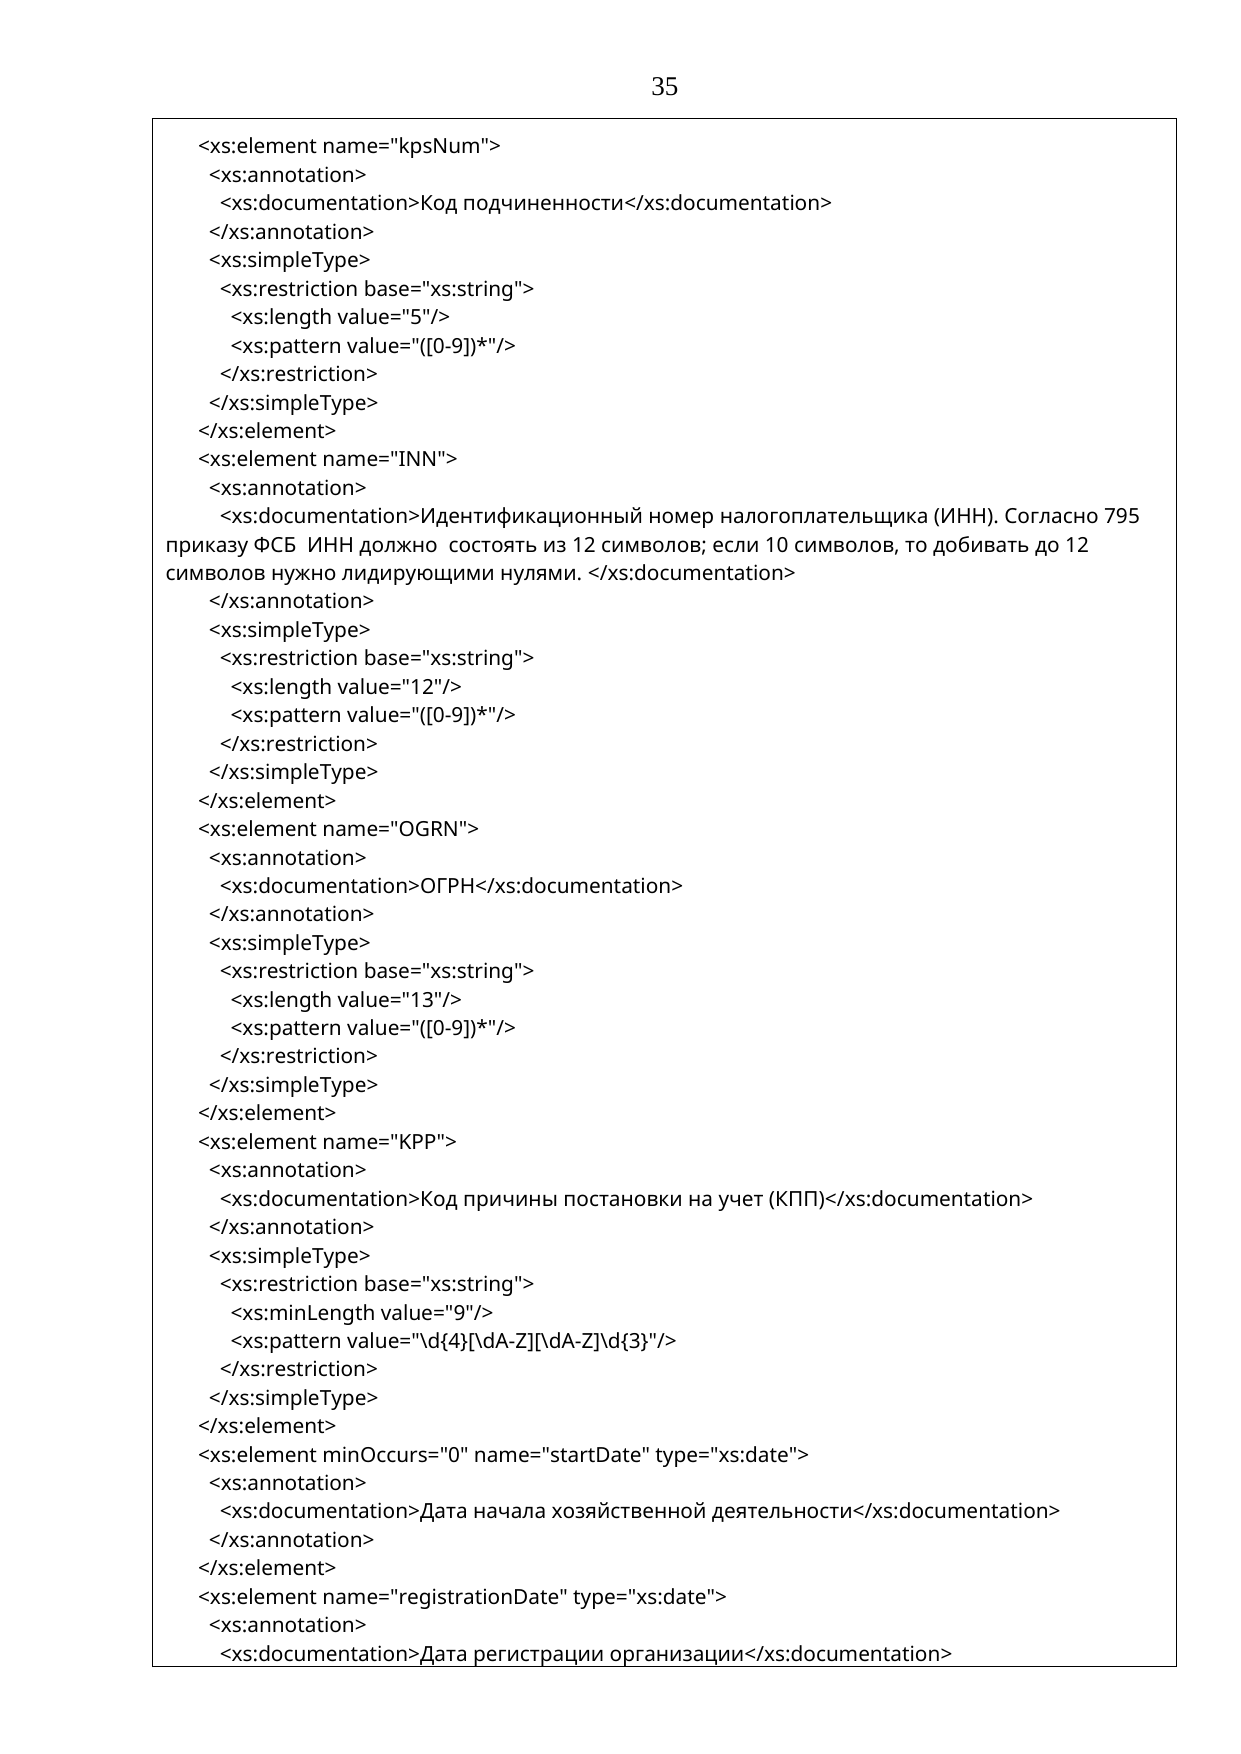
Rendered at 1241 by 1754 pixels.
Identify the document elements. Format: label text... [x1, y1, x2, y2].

text </xs:simpleType> [153, 1369, 1176, 1398]
text <xs:annotation> [153, 1455, 1176, 1483]
text <xs:length value="5"/> [153, 289, 1176, 317]
text <xs:element name="KPP"> [153, 1113, 1176, 1142]
text <xs:documentation>Дата регистрации организации</xs:documentation> [153, 1625, 1176, 1666]
text <xs:documentation>Идентификационный номер налогоплательщика (ИНН). Cогласно 795 приказу ФСБ ИНН должно состоять из 12 символов; если 10 символов, то добивать до 12 символов нужно лидирующими нулями. </xs:documentation> [153, 488, 1176, 573]
text </xs:element> [153, 772, 1176, 801]
text </xs:annotation> [153, 886, 1176, 914]
text </xs:element> [153, 1540, 1176, 1568]
text <xs:length value="12"/> [153, 658, 1176, 687]
text <xs:pattern value="([0-9])*"/> [153, 687, 1176, 715]
text </xs:annotation> [153, 1199, 1176, 1227]
text </xs:element> [153, 1398, 1176, 1426]
text <xs:element name="INN"> [153, 431, 1176, 459]
text <xs:documentation>Дата начала хозяйственной деятельности</xs:documentation> [153, 1483, 1176, 1512]
text <xs:documentation>Код подчиненности</xs:documentation> [153, 175, 1176, 203]
text <xs:simpleType> [153, 232, 1176, 260]
text <xs:annotation> [153, 459, 1176, 488]
text <xs:pattern value="\d{4}[\dA-Z][\dA-Z]\d{3}"/> [153, 1312, 1176, 1341]
text </xs:restriction> [153, 1028, 1176, 1057]
text </xs:element> [153, 1085, 1176, 1113]
text <xs:element name="OGRN"> [153, 801, 1176, 829]
text </xs:annotation> [153, 203, 1176, 232]
text <xs:annotation> [153, 829, 1176, 857]
text <xs:documentation>ОГРН</xs:documentation> [153, 857, 1176, 886]
text <xs:annotation> [153, 147, 1176, 175]
text </xs:annotation> [153, 1512, 1176, 1540]
text <xs:minLength value="9"/> [153, 1284, 1176, 1312]
text <xs:element minOccurs="0" name="startDate" type="xs:date"> [153, 1426, 1176, 1455]
text </xs:simpleType> [153, 744, 1176, 772]
text </xs:annotation> [153, 573, 1176, 602]
text <xs:simpleType> [153, 914, 1176, 943]
text <xs:simpleType> [153, 602, 1176, 630]
text <xs:documentation>Код причины постановки на учет (КПП)</xs:documentation> [153, 1170, 1176, 1199]
text </xs:restriction> [153, 346, 1176, 374]
text <xs:length value="13"/> [153, 971, 1176, 1000]
text <xs:restriction base="xs:string"> [153, 943, 1176, 971]
text <xs:restriction base="xs:string"> [153, 630, 1176, 658]
text <xs:element name="registrationDate" type="xs:date"> [153, 1568, 1176, 1597]
text <xs:annotation> [153, 1142, 1176, 1170]
text </xs:restriction> [153, 1341, 1176, 1369]
text <xs:pattern value="([0-9])*"/> [153, 1000, 1176, 1028]
text <xs:restriction base="xs:string"> [153, 260, 1176, 289]
text <xs:annotation> [153, 1597, 1176, 1625]
text </xs:restriction> [153, 715, 1176, 744]
text <xs:element name="kpsNum"> [153, 119, 1176, 147]
text </xs:element> [153, 402, 1176, 431]
text </xs:simpleType> [153, 374, 1176, 402]
text <xs:pattern value="([0-9])*"/> [153, 317, 1176, 346]
text <xs:restriction base="xs:string"> [153, 1256, 1176, 1284]
text </xs:simpleType> [153, 1057, 1176, 1085]
text <xs:simpleType> [153, 1227, 1176, 1256]
